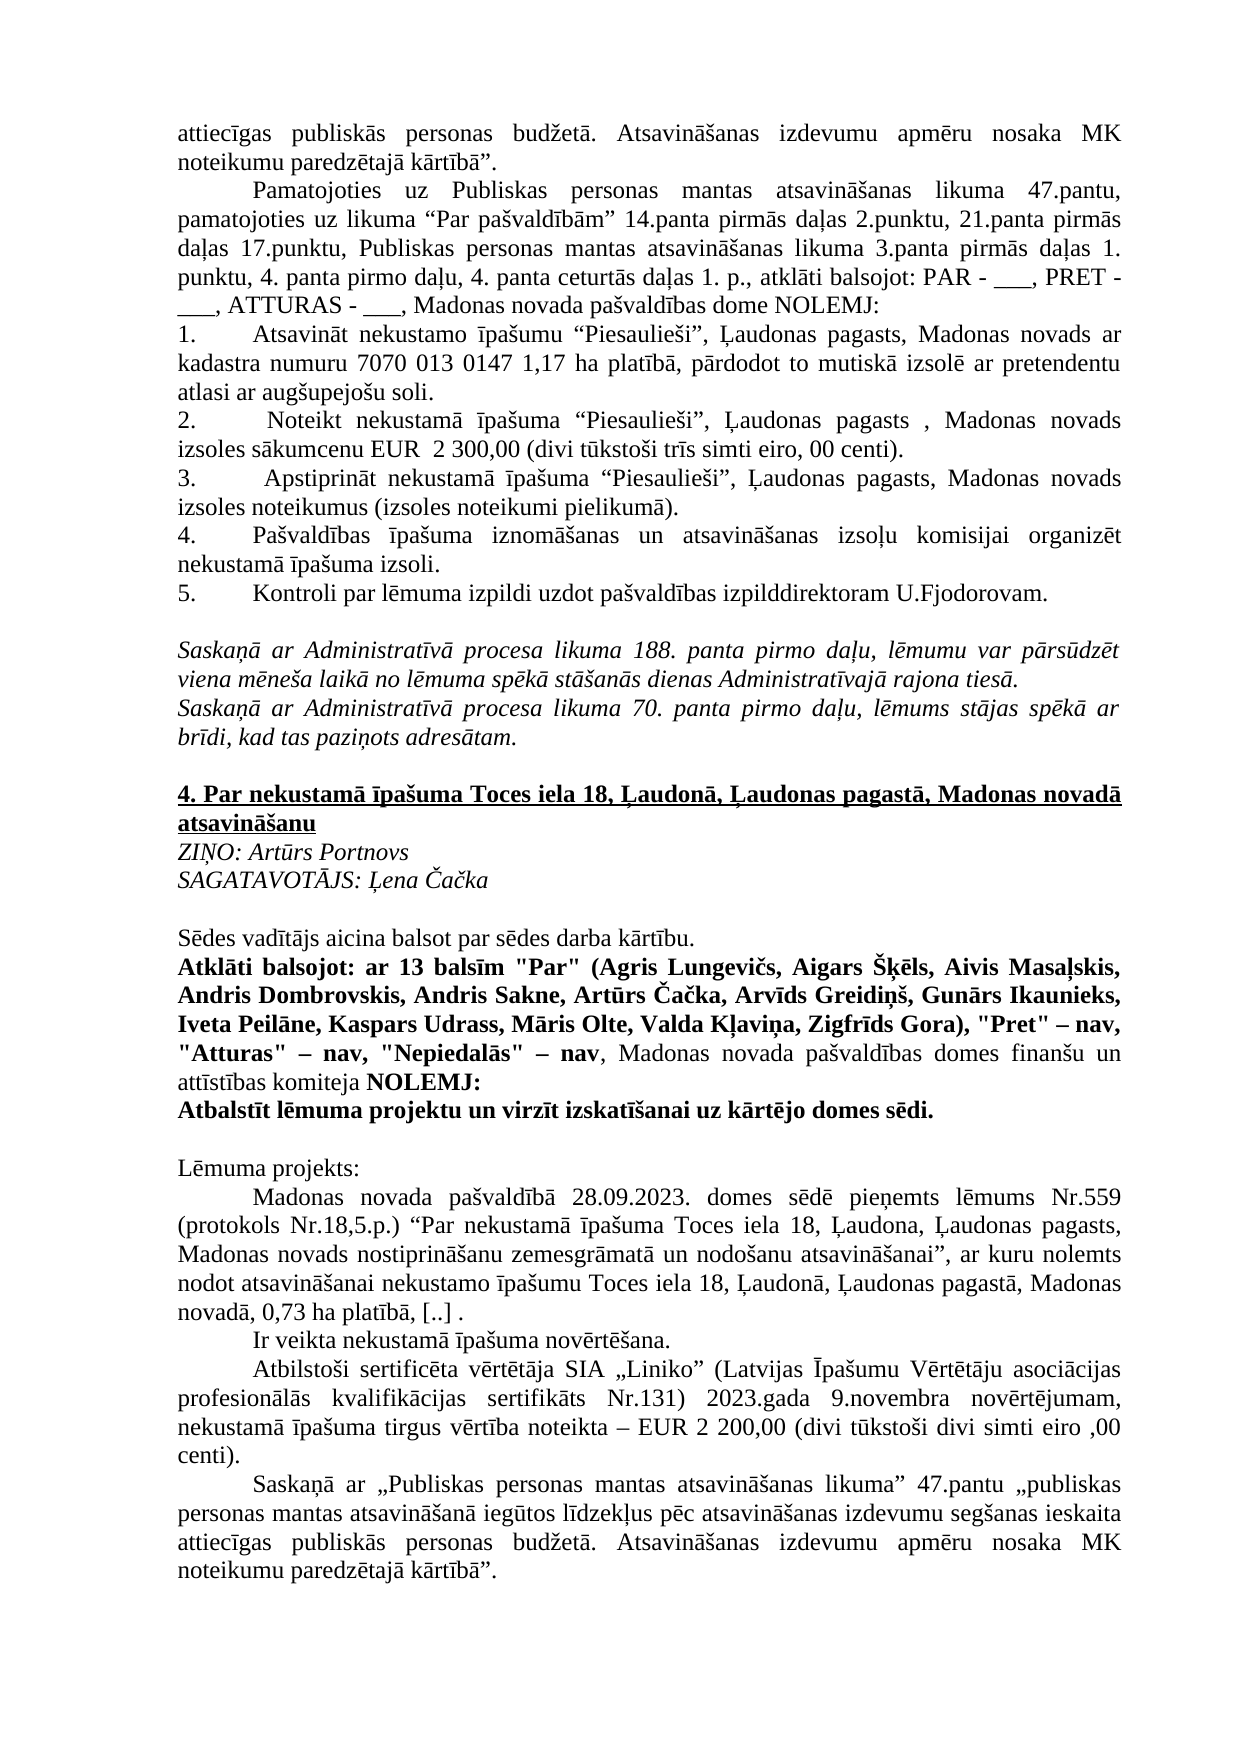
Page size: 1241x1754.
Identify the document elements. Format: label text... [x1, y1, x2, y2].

text 1. Atsavināt nekustamo īpašumu “Piesaulieši”, Ļaudonas pagasts, Madonas novads ar kadastra numuru 7070 013 0147 1,17 ha platībā, pārdodot to mutiskā izsolē ar pretendentu atlasi ar augšupejošu soli. [177, 319, 1122, 406]
text Sēdes vadītājs aicina balsot par sēdes darba kārtību. [177, 923, 1122, 952]
text 4. Par nekustamā īpašuma Toces iela 18, Ļaudonā, Ļaudonas pagastā, Madonas novadā atsavināšanu [177, 779, 1122, 804]
text Pamatojoties uz Publiskas personas mantas atsavināšanas likuma 47.pantu, pamatojoties uz likuma “Par pašvaldībām” 14.panta pirmās daļas 2.punktu, 21.panta pirmās daļas 17.punktu, Publiskas personas mantas atsavināšanas likuma 3.panta pirmās daļas 1. punktu, 4. panta pirmo daļu, 4. panta ceturtās daļas 1. p., atklāti balsojot: PAR - ___, PRET - ___, ATTURAS - ___, Madonas novada pašvaldības dome NOLEMJ: [177, 176, 1122, 319]
text Atbalstīt lēmuma projektu un virzīt izskatīšanai uz kārtējo domes sēdi. [177, 1096, 1122, 1124]
text Saskaņā ar Administratīvā procesa likuma 188. panta pirmo daļu, lēmumu var pārsūdzēt viena mēneša laikā no lēmuma spēkā stāšanās dienas Administratīvajā rajona tiesā. [177, 636, 1122, 693]
text 4. Par nekustamā īpašuma Toces iela 18, Ļaudonā, Ļaudonas pagastā, Madonas novadā atsavināšanu [177, 805, 1122, 837]
text Lēmuma projekts: [177, 1153, 1122, 1182]
text Atbilstoši sertificēta vērtētāja SIA „Liniko” (Latvijas Īpašumu Vērtētāju asociācijas profesionālās kvalifikācijas sertifikāts Nr.131) 2023.gada 9.novembra novērtējumam, nekustamā īpašuma tirgus vērtība noteikta – EUR 2 200,00 (divi tūkstoši divi simti eiro ,00 centi). [177, 1354, 1122, 1469]
text Madonas novada pašvaldībā 28.09.2023. domes sēdē pieņemts lēmums Nr.559 (protokols Nr.18,5.p.) “Par nekustamā īpašuma Toces iela 18, Ļaudona, Ļaudonas pagasts, Madonas novads nostiprināšanu zemesgrāmatā un nodošanu atsavināšanai”, ar kuru nolemts nodot atsavināšanai nekustamo īpašumu Toces iela 18, Ļaudonā, Ļaudonas pagastā, Madonas novadā, 0,73 ha platībā, [..] . [177, 1182, 1122, 1326]
text ZIŅO: Artūrs Portnovs [177, 837, 1122, 866]
text Saskaņā ar Administratīvā procesa likuma 70. panta pirmo daļu, lēmums stājas spēkā ar brīdi, kad tas paziņots adresātam. [177, 693, 1122, 751]
text 4. Pašvaldības īpašuma iznomāšanas un atsavināšanas izsoļu komisijai organizēt nekustamā īpašuma izsoli. [177, 521, 1122, 578]
text Ir veikta nekustamā īpašuma novērtēšana. [177, 1326, 1122, 1354]
text 2. Noteikt nekustamā īpašuma “Piesaulieši”, Ļaudonas pagasts , Madonas novads izsoles sākumcenu EUR 2 300,00 (divi tūkstoši trīs simti eiro, 00 centi). [177, 406, 1122, 463]
text SAGATAVOTĀJS: Ļena Čačka [177, 866, 1122, 894]
text 5. Kontroli par lēmuma izpildi uzdot pašvaldības izpilddirektoram U.Fjodorovam. [177, 578, 1122, 607]
text Atklāti balsojot: ar 13 balsīm "Par" (Agris Lungevičs, Aigars Šķēls, Aivis Masaļskis, Andris Dombrovskis, Andris Sakne, Artūrs Čačka, Arvīds Greidiņš, Gunārs Ikaunieks, Iveta Peilāne, Kaspars Udrass, Māris Olte, Valda Kļaviņa, Zigfrīds Gora), "Pret" – nav, "Atturas" – nav, "Nepiedalās" – nav, Madonas novada pašvaldības domes finanšu un attīstības komiteja NOLEMJ: [177, 952, 1122, 1096]
text 3. Apstiprināt nekustamā īpašuma “Piesaulieši”, Ļaudonas pagasts, Madonas novads izsoles noteikumus (izsoles noteikumi pielikumā). [177, 463, 1122, 521]
